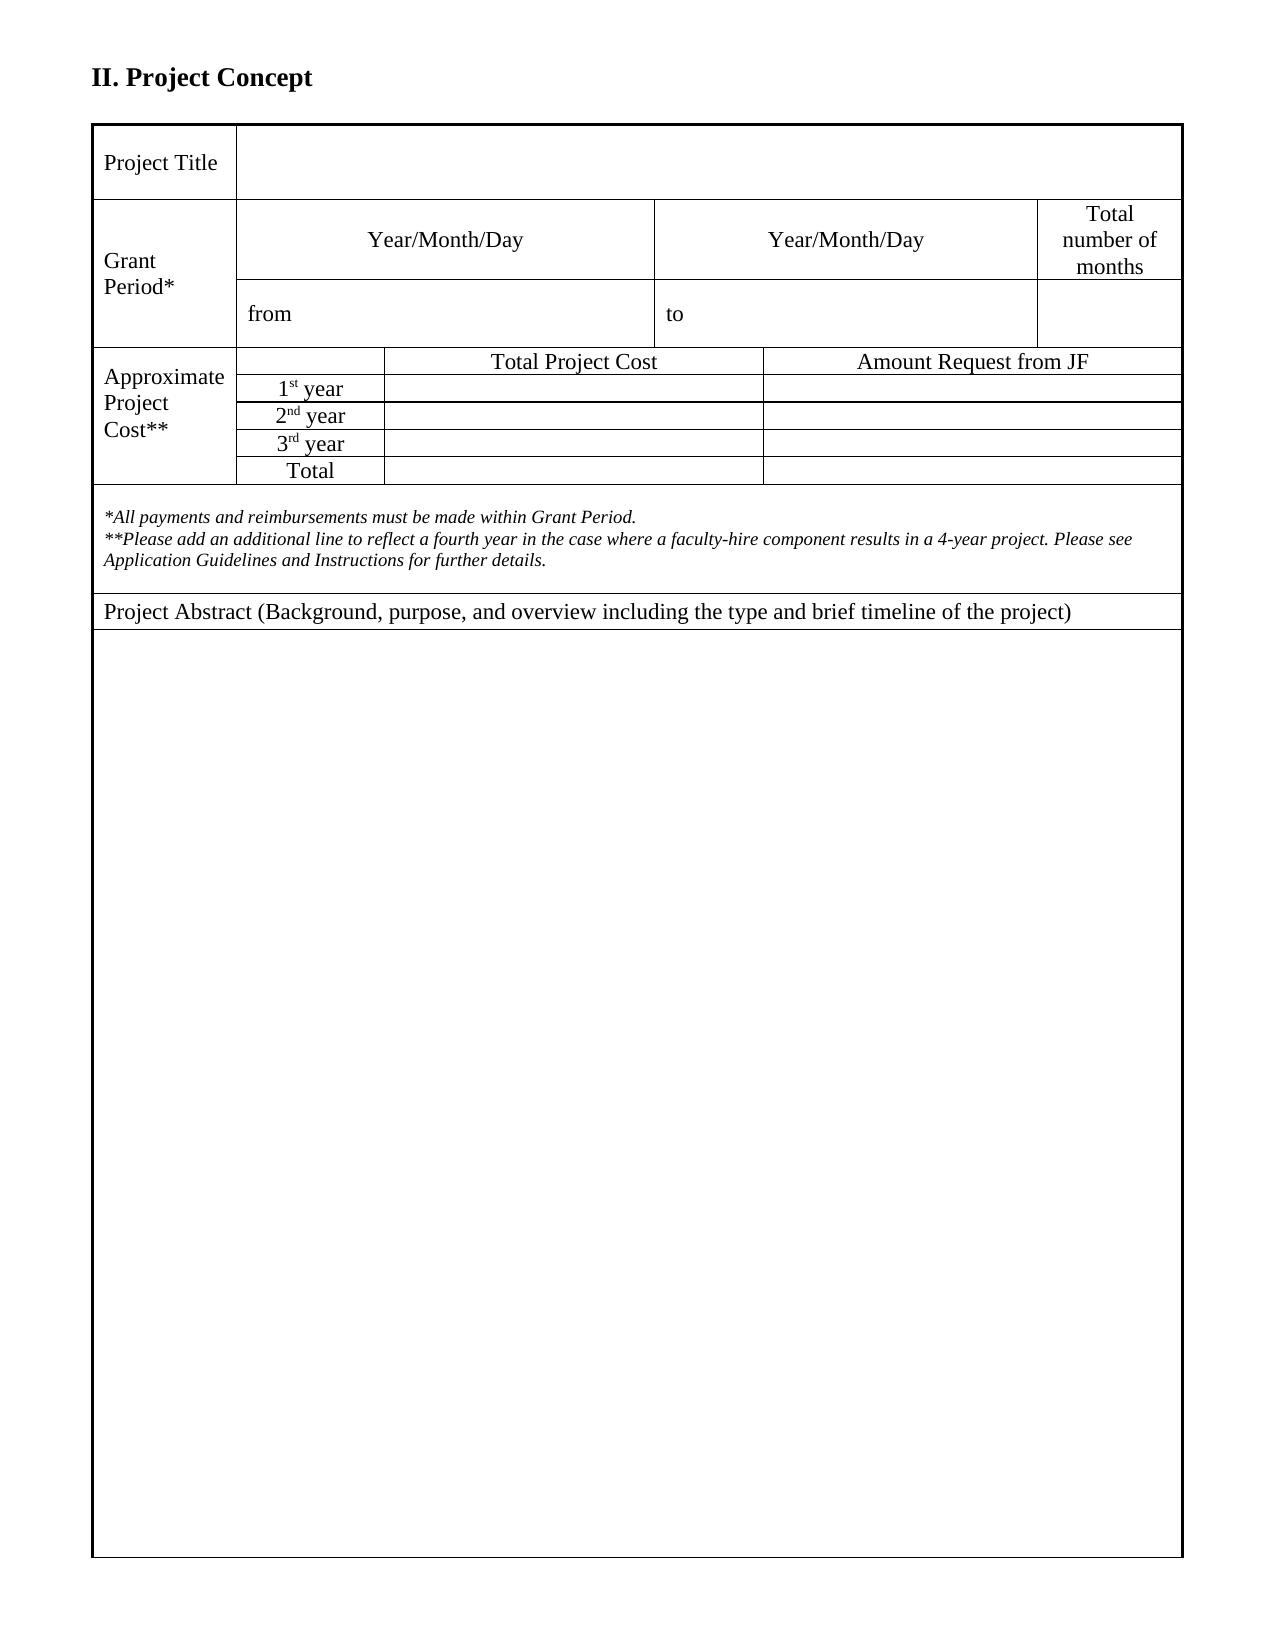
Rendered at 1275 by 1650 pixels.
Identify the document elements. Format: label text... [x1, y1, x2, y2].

table_cell Year/Month/Day [237, 200, 654, 279]
table_cell Total number of months [1038, 200, 1181, 279]
table_cell Amount Request from JF [764, 348, 1181, 374]
table_cell 1st year [237, 375, 384, 401]
text II. Project Concept [91, 61, 1184, 92]
table_cell *All payments and reimbursements must be made within Grant Period. **Please add an additional line to reflect a fourth year in the case where a faculty-hire component results in a 4-year project. Please see Application Guidelines and Instructions for further details. [94, 485, 1181, 592]
table_cell Project Abstract (Background, purpose, and overview including the type and brief timeline of the project) [94, 594, 1181, 629]
table_cell Approximate Project Cost** [94, 348, 236, 484]
table_cell Grant Period* [94, 200, 236, 347]
table_cell [385, 457, 763, 484]
table_cell [237, 348, 384, 374]
table_cell [385, 430, 763, 456]
table_cell [764, 403, 1181, 429]
table_cell 3rd year [237, 430, 384, 456]
table_cell [385, 403, 763, 429]
table_header [237, 126, 1181, 199]
table_cell from [237, 280, 654, 347]
table_cell [764, 375, 1181, 401]
table_cell [1038, 280, 1181, 347]
table_cell [764, 457, 1181, 484]
table_cell Total Project Cost [385, 348, 763, 374]
table_cell [94, 630, 1181, 1557]
table_cell to [655, 280, 1037, 347]
table_cell 2nd year [237, 403, 384, 429]
table_cell [764, 430, 1181, 456]
table_cell [385, 375, 763, 401]
table_cell Year/Month/Day [655, 200, 1037, 279]
table_cell Total [237, 457, 384, 484]
table_header Project Title [94, 126, 236, 199]
